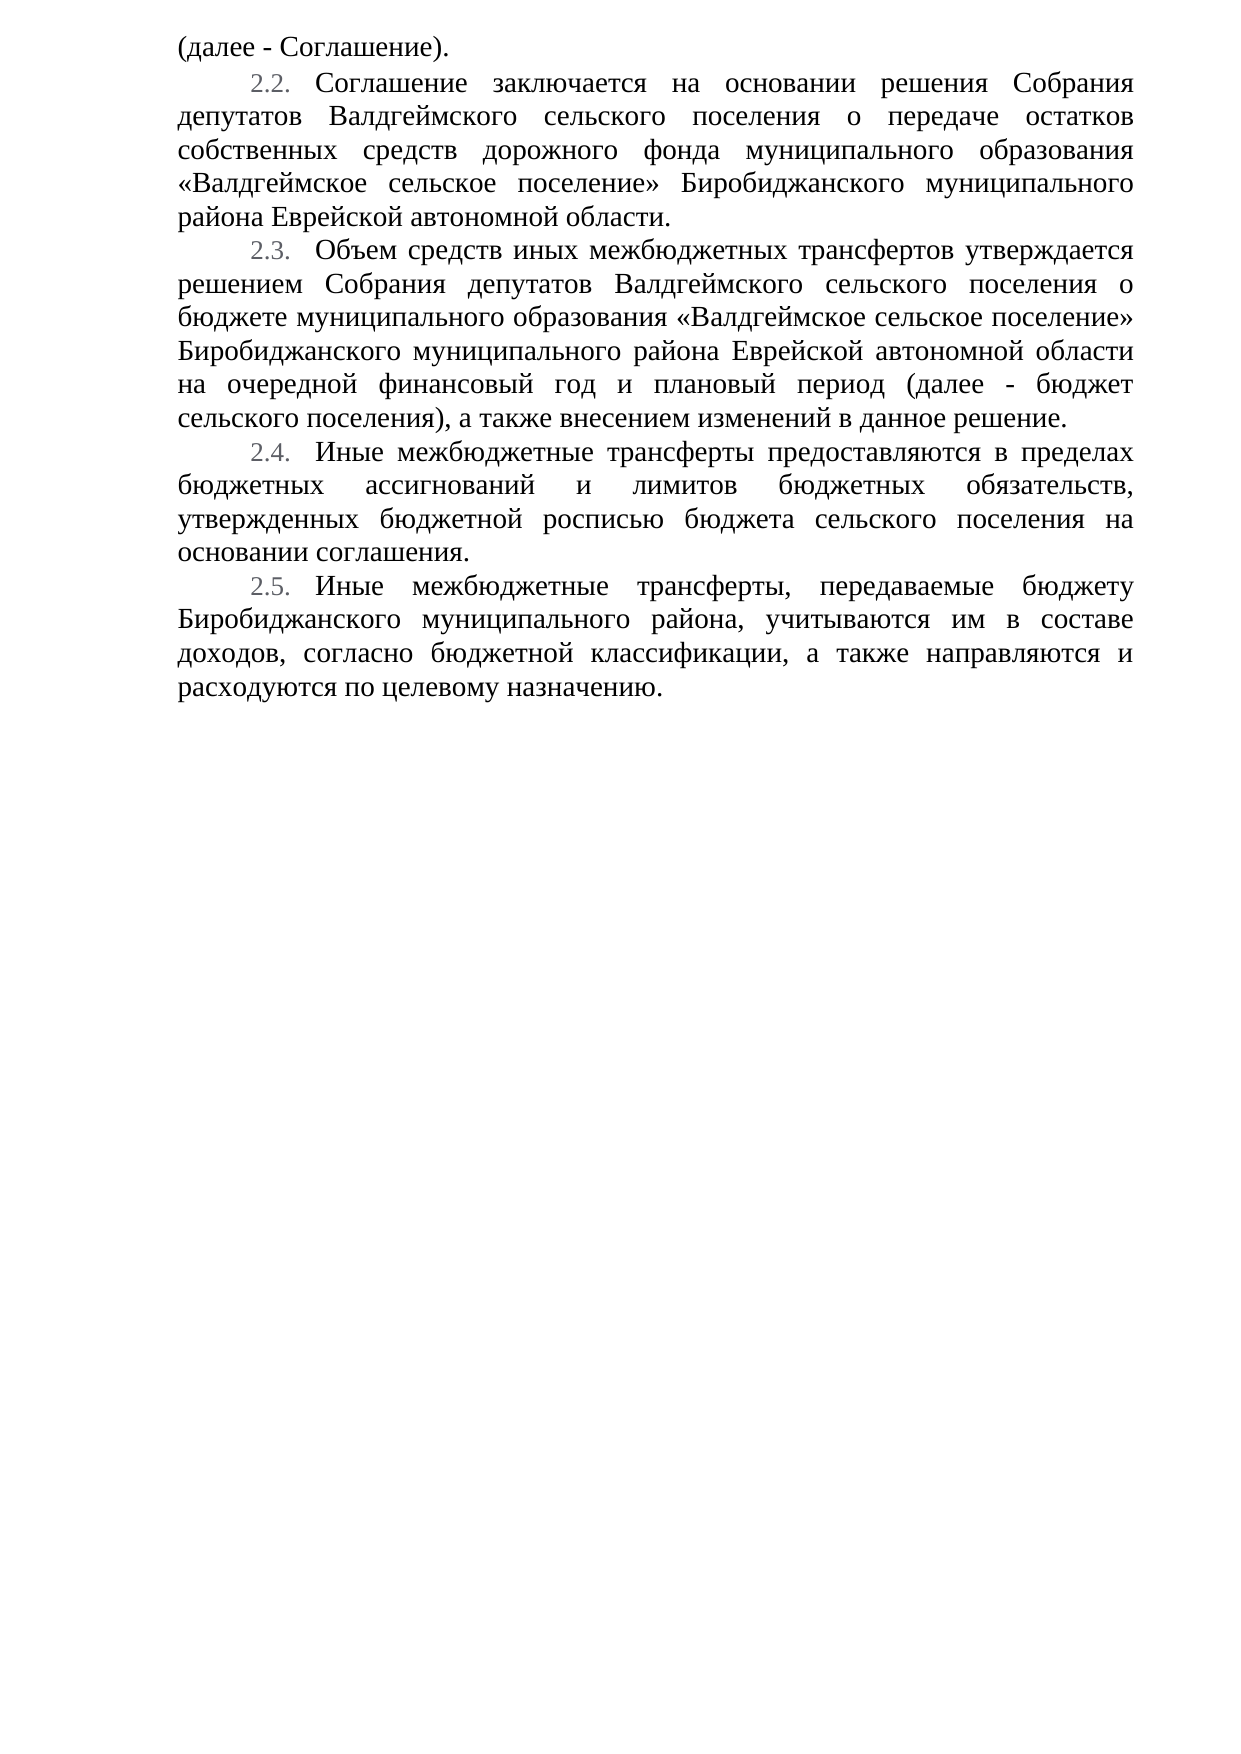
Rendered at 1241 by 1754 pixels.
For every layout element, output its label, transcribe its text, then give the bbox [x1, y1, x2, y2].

list Соглашение заключается на основании решения Собрания депутатов Валдгеймского сельского поселения о передаче остатков собственных средств дорожного фонда муниципального образования «Валдгеймское сельское поселение» Биробиджанского муниципального района Еврейской автономной области. [177, 65, 1134, 232]
list Объем средств иных межбюджетных трансфертов утверждается решением Собрания депутатов Валдгеймского сельского поселения о бюджете муниципального образования «Валдгеймское сельское поселение» Биробиджанского муниципального района Еврейской автономной области на очередной финансовый год и плановый период (далее - бюджет сельского поселения), а также внесением изменений в данное решение. [177, 232, 1134, 434]
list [177, 29, 1134, 63]
list Иные межбюджетные трансферты, передаваемые бюджету Биробиджанского муниципального района, учитываются им в составе доходов, согласно бюджетной классификации, а также направляются и расходуются по целевому назначению. [177, 568, 1134, 702]
list Иные межбюджетные трансферты предоставляются в пределах бюджетных ассигнований и лимитов бюджетных обязательств, утвержденных бюджетной росписью бюджета сельского поселения на основании соглашения. [177, 434, 1134, 568]
